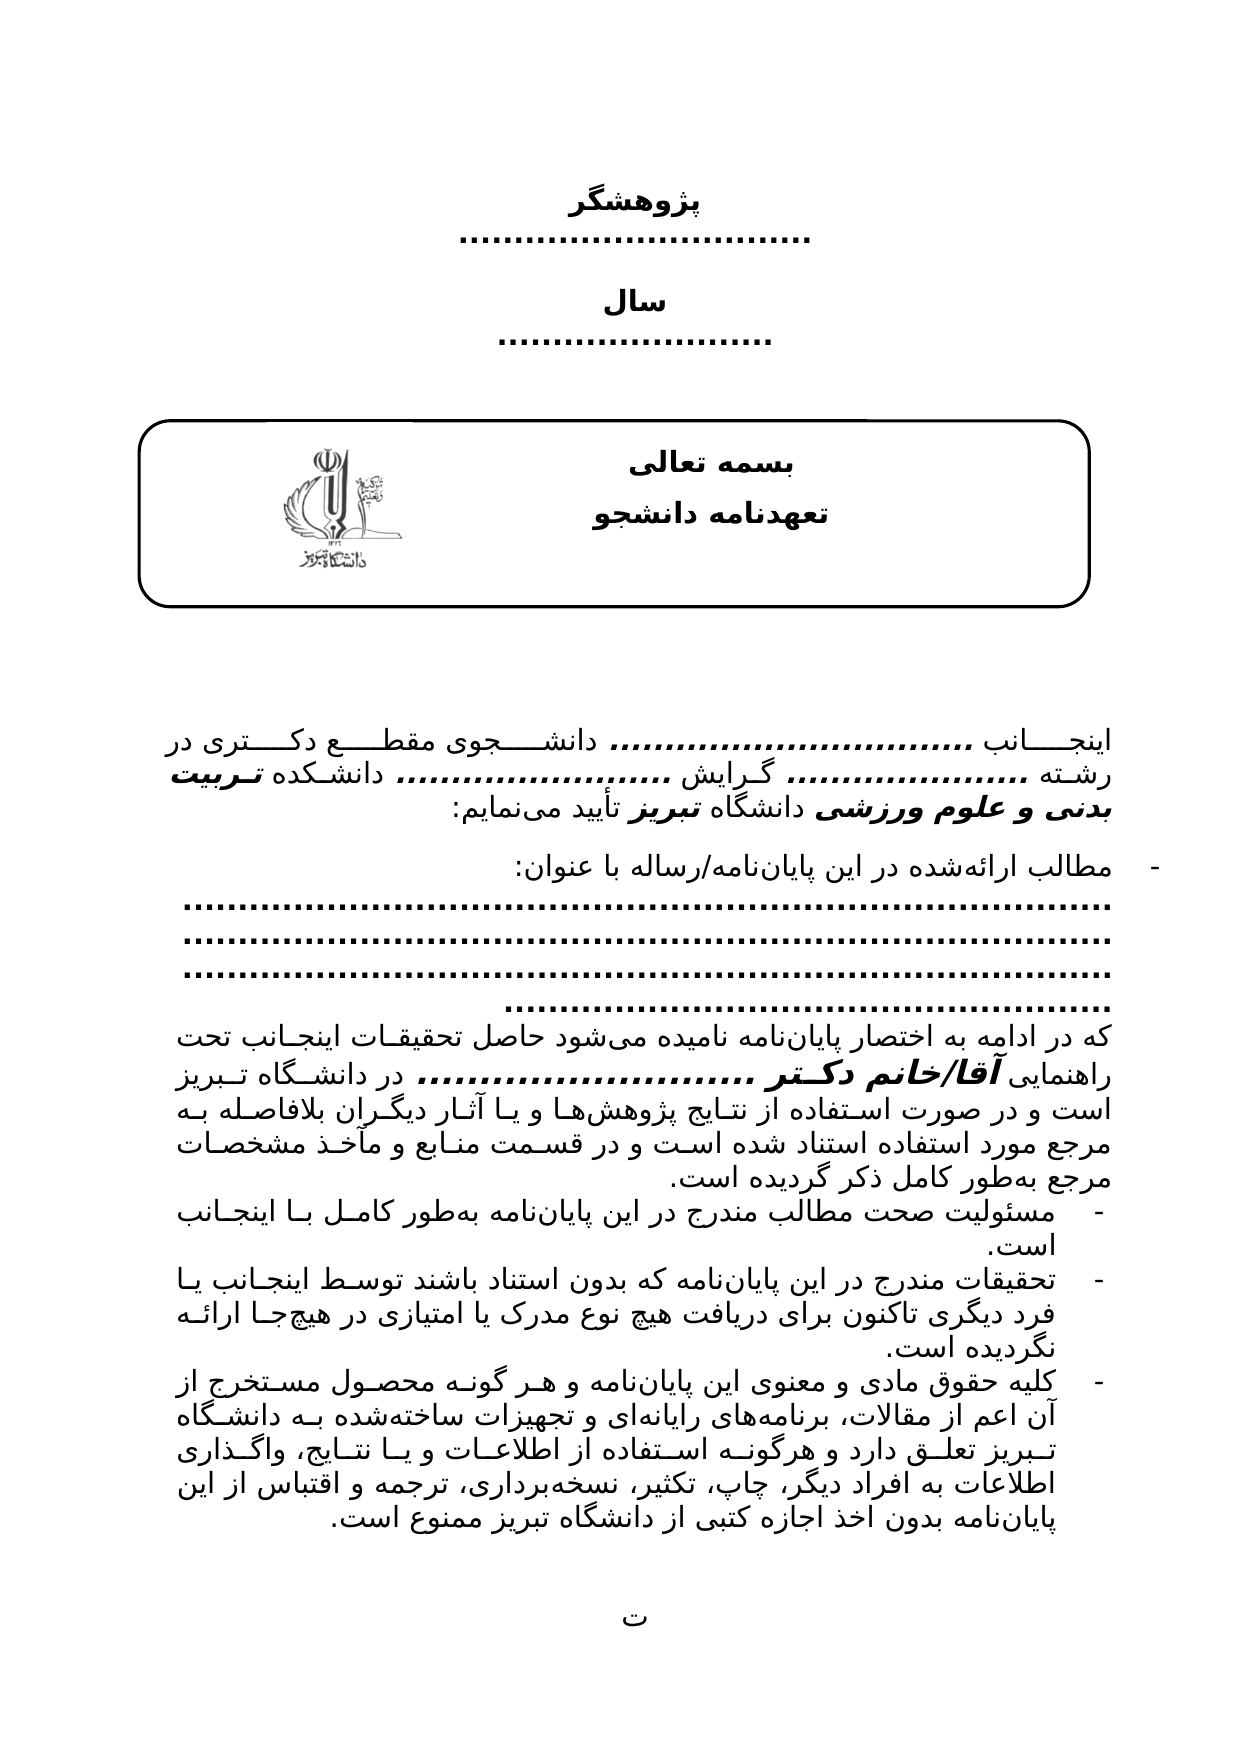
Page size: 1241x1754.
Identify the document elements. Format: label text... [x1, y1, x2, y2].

list تحقیقات مندرج در این پایان‌نامه که بدون استناد باشند توسط اینجانب یا فرد دیگری تاکنون برای دریافت هیچ نوع مدرک یا امتیازی در هیچ‌جا ارائه نگردیده است. [176, 1262, 1094, 1364]
text ......................... [148, 318, 1122, 352]
list کلیه حقوق مادی و معنوی این پایان‌نامه و هر گونه محصول مستخرج از آن اعم از مقالات، برنامه‌های رایانه‌ای و تجهیزات ساخته‌شده به دانشگاه تبریز تعلق دارد و هرگونه استفاده از اطلاعات و یا نتایج، واگذاری اطلاعات به افراد دیگر، چاپ، تکثیر، نسخه‌برداری، ترجمه و اقتباس از این پایان‌نامه بدون اخذ اجازه کتبی از دانشگاه تبریز ممنوع است. [176, 1364, 1094, 1534]
list مسئولیت صحت مطالب مندرج در این پایان‌نامه به‌طور کامل با اینجانب است. [176, 1194, 1094, 1262]
text پژوهشگر [148, 183, 1122, 217]
text اینجانب ................................. دانشجوی مقطع دکتری در رشته ...................... گرایش ......................... دانشکده تربیت بدنی و علوم ورزشی دانشگاه تبریز تأیید می‌نمایم: [165, 723, 1112, 825]
text سال [148, 284, 1122, 318]
list مطالب ارائه‌شده در این پایان‌نامه/رساله با عنوان: [176, 850, 1150, 884]
text ................................ [148, 217, 1122, 251]
list ................................................................................................................................................................................................................................................................................................................... [176, 884, 1112, 1019]
list که در ادامه به اختصار پایان‌نامه نامیده می‌شود حاصل تحقیقات اینجانب تحت راهنمایی آقا/خانم دکتر ........................... در دانشگاه تبریز است و در صورت استفاده از نتایج پژوهش‌ها و یا آثار دیگران بلافاصله به مرجع مورد استفاده استناد شده است و در قسمت منابع و مآخذ مشخصات مرجع به‌طور کامل ذکر گردیده است. [176, 1019, 1112, 1194]
